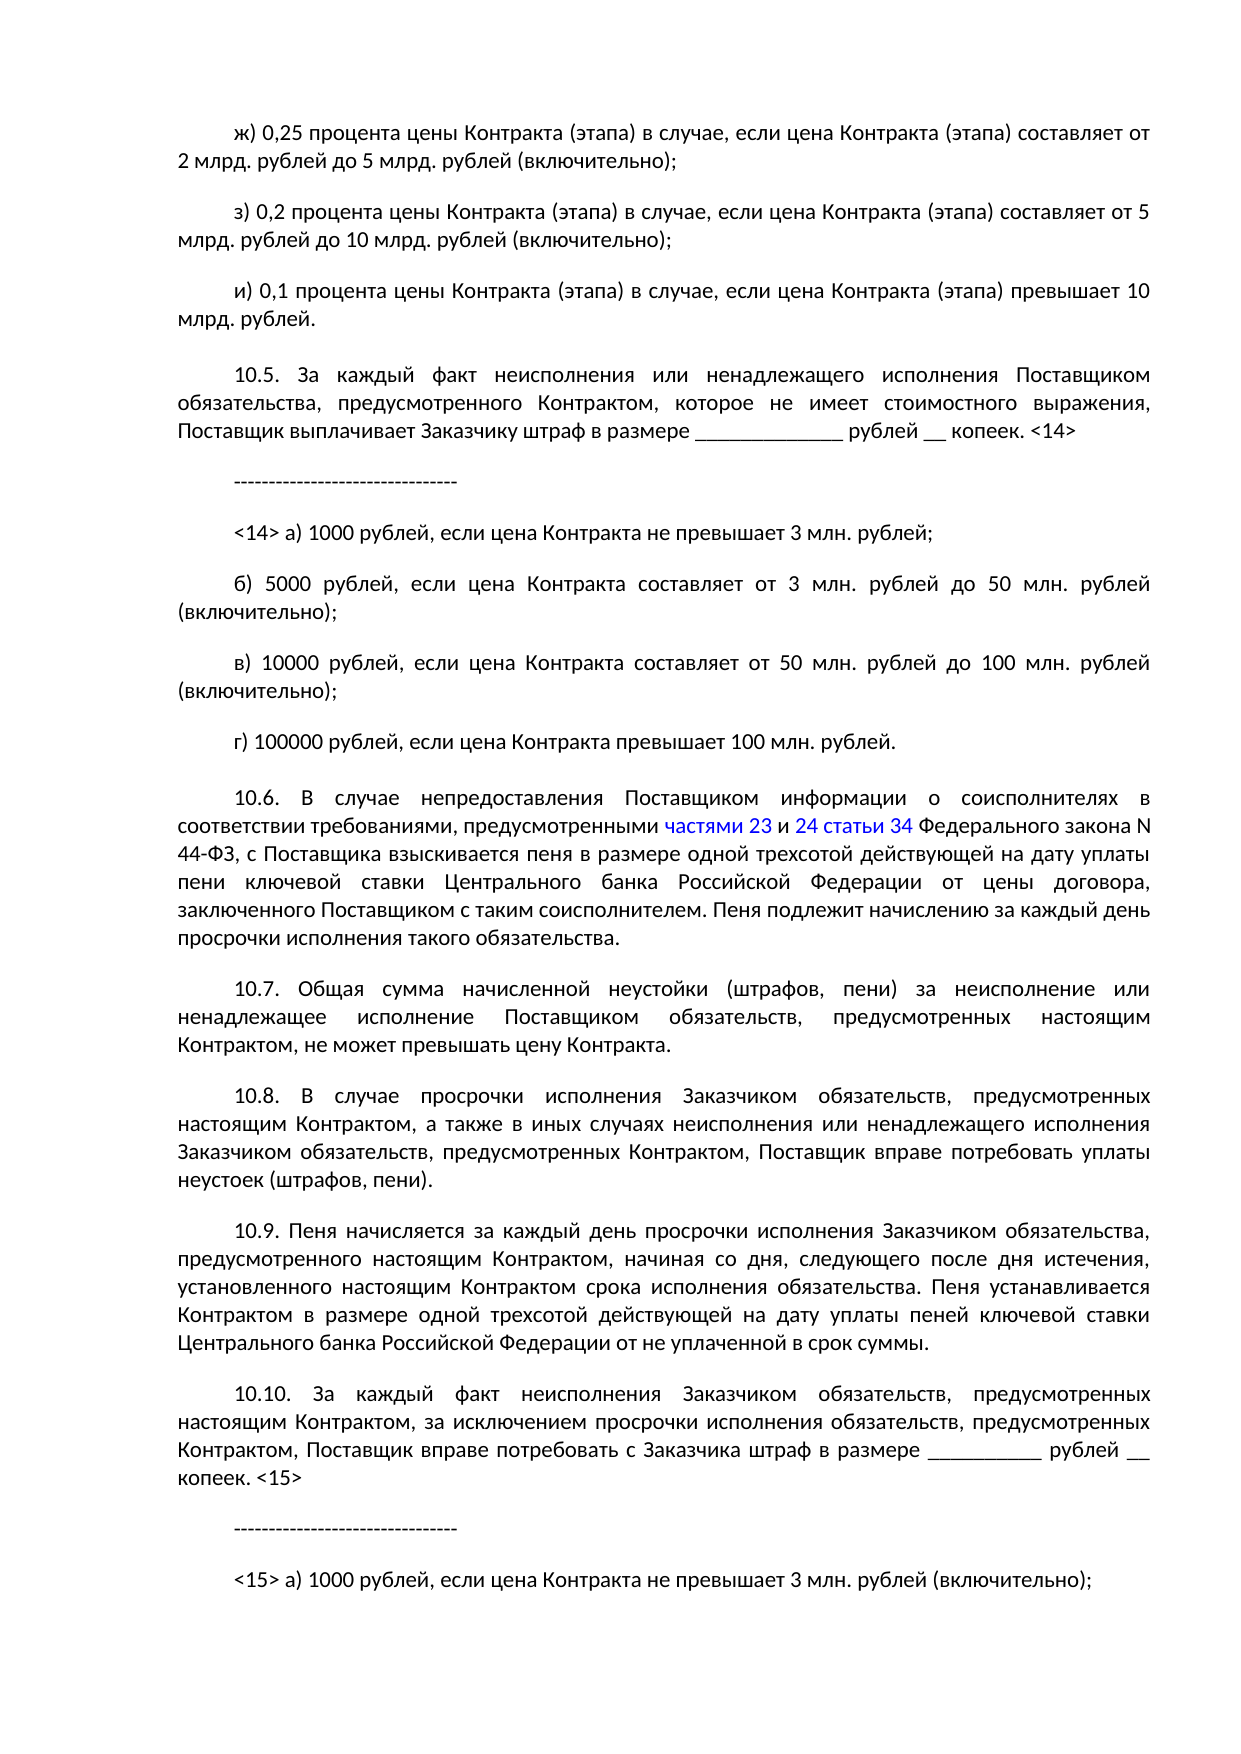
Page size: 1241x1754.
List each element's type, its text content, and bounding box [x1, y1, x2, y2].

text з) 0,2 процента цены Контракта (этапа) в случае, если цена Контракта (этапа) составляет от 5 млрд. рублей до 10 млрд. рублей (включительно); [177, 197, 1152, 253]
text г) 100000 рублей, если цена Контракта превышает 100 млн. рублей. [177, 727, 1152, 755]
text ж) 0,25 процента цены Контракта (этапа) в случае, если цена Контракта (этапа) составляет от 2 млрд. рублей до 5 млрд. рублей (включительно); [177, 118, 1152, 174]
text б) 5000 рублей, если цена Контракта составляет от 3 млн. рублей до 50 млн. рублей (включительно); [177, 569, 1152, 625]
text <14> а) 1000 рублей, если цена Контракта не превышает 3 млн. рублей; [177, 518, 1152, 546]
text и) 0,1 процента цены Контракта (этапа) в случае, если цена Контракта (этапа) превышает 10 млрд. рублей. [177, 276, 1152, 332]
text -------------------------------- [177, 1514, 1152, 1542]
text 10.7. Общая сумма начисленной неустойки (штрафов, пени) за неисполнение или ненадлежащее исполнение Поставщиком обязательств, предусмотренных настоящим Контрактом, не может превышать цену Контракта. [177, 974, 1152, 1058]
text 10.9. Пеня начисляется за каждый день просрочки исполнения Заказчиком обязательства, предусмотренного настоящим Контрактом, начиная со дня, следующего после дня истечения, установленного настоящим Контрактом срока исполнения обязательства. Пеня устанавливается Контрактом в размере одной трехсотой действующей на дату уплаты пеней ключевой ставки Центрального банка Российской Федерации от не уплаченной в срок суммы. [177, 1216, 1152, 1356]
text 10.5. За каждый факт неисполнения или ненадлежащего исполнения Поставщиком обязательства, предусмотренного Контрактом, которое не имеет стоимостного выражения, Поставщик выплачивает Заказчику штраф в размере _____________ рублей __ копеек. <14> [177, 360, 1152, 444]
text -------------------------------- [177, 467, 1152, 495]
text 10.8. В случае просрочки исполнения Заказчиком обязательств, предусмотренных настоящим Контрактом, а также в иных случаях неисполнения или ненадлежащего исполнения Заказчиком обязательств, предусмотренных Контрактом, Поставщик вправе потребовать уплаты неустоек (штрафов, пени). [177, 1081, 1152, 1193]
text <15> а) 1000 рублей, если цена Контракта не превышает 3 млн. рублей (включительно); [177, 1565, 1152, 1593]
text в) 10000 рублей, если цена Контракта составляет от 50 млн. рублей до 100 млн. рублей (включительно); [177, 648, 1152, 704]
text 10.10. За каждый факт неисполнения Заказчиком обязательств, предусмотренных настоящим Контрактом, за исключением просрочки исполнения обязательств, предусмотренных Контрактом, Поставщик вправе потребовать с Заказчика штраф в размере __________ рублей __ копеек. <15> [177, 1379, 1152, 1491]
text 10.6. В случае непредоставления Поставщиком информации о соисполнителях в соответствии требованиями, предусмотренными частями 23 и 24 статьи 34 Федерального закона N 44-ФЗ, с Поставщика взыскивается пеня в размере одной трехсотой действующей на дату уплаты пени ключевой ставки Центрального банка Российской Федерации от цены договора, заключенного Поставщиком с таким соисполнителем. Пеня подлежит начислению за каждый день просрочки исполнения такого обязательства. [177, 783, 1152, 951]
